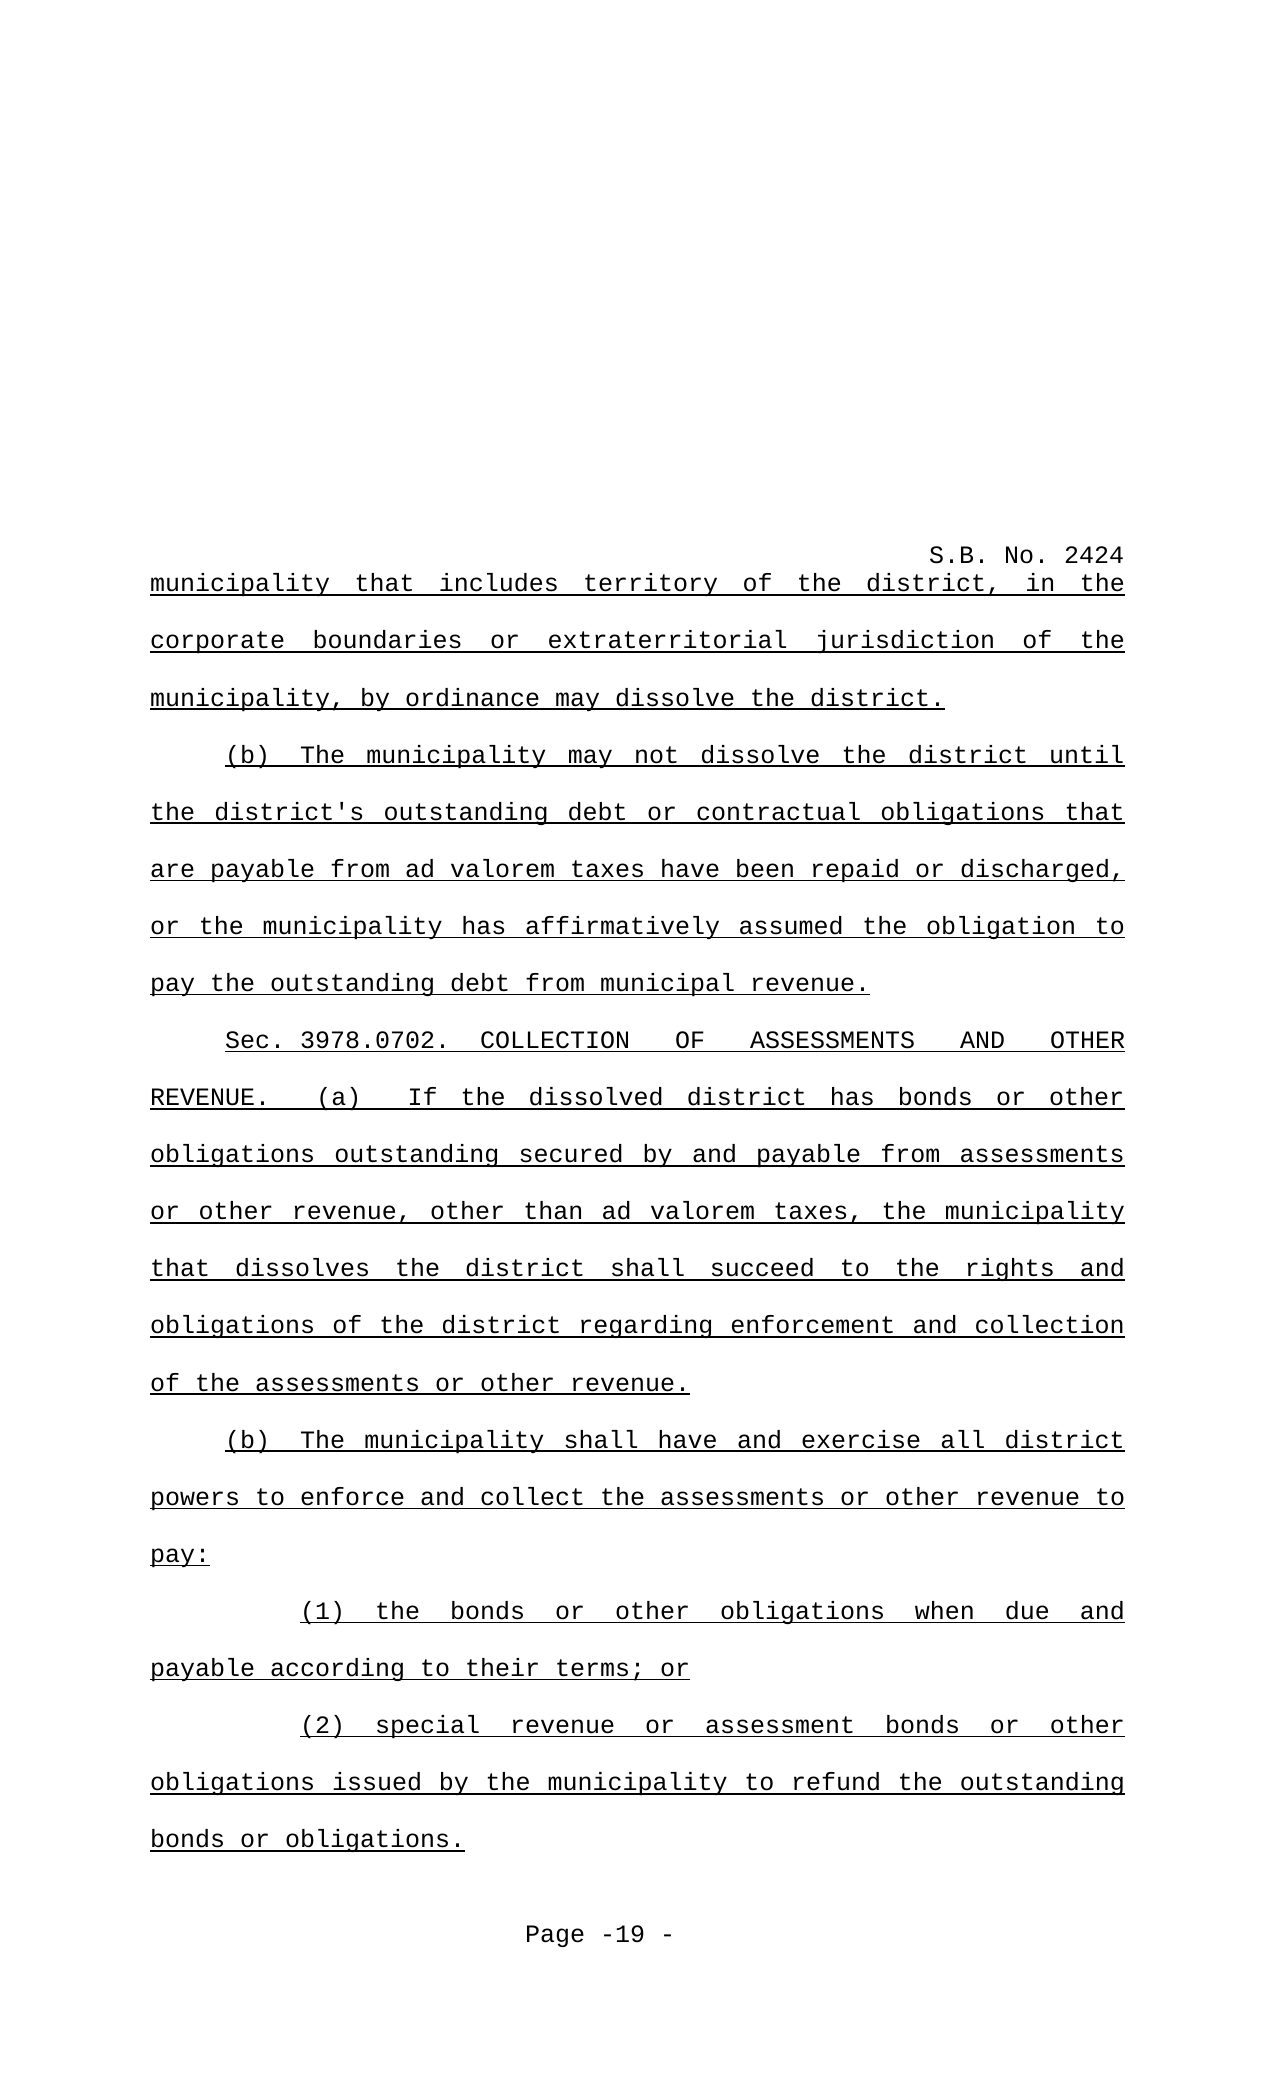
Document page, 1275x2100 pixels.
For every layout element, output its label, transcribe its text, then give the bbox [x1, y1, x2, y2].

text Sec. 3978.0702. COLLECTION OF ASSESSMENTS AND OTHER REVENUE. (a) If the dissolved district has bonds or other obligations outstanding secured by and payable from assessments or other revenue, other than ad valorem taxes, the municipality that dissolves the district shall succeed to the rights and obligations of the district regarding enforcement and collection of the assessments or other revenue. [150, 1110, 1125, 1165]
text (b) The municipality may not dissolve the district until the district's outstanding debt or contractual obligations that are payable from ad valorem taxes have been repaid or discharged, or the municipality has affirmatively assumed the obligation to pay the outstanding debt from municipal revenue. [150, 742, 1125, 822]
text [150, 571, 1125, 594]
text (b) The municipality may not dissolve the district until the district's outstanding debt or contractual obligations that are payable from ad valorem taxes have been repaid or discharged, or the municipality has affirmatively assumed the obligation to pay the outstanding debt from municipal revenue. [150, 824, 1125, 880]
text (1) the bonds or other obligations when due and payable according to their terms; or [150, 1598, 1125, 1684]
text (b) The municipality shall have and exercise all district powers to enforce and collect the assessments or other revenue to pay: [150, 1427, 1125, 1508]
text Sec. 3978.0702. COLLECTION OF ASSESSMENTS AND OTHER REVENUE. (a) If the dissolved district has bonds or other obligations outstanding secured by and payable from assessments or other revenue, other than ad valorem taxes, the municipality that dissolves the district shall succeed to the rights and obligations of the district regarding enforcement and collection of the assessments or other revenue. [150, 1027, 1125, 1108]
text Sec. 3978.0702. COLLECTION OF ASSESSMENTS AND OTHER REVENUE. (a) If the dissolved district has bonds or other obligations outstanding secured by and payable from assessments or other revenue, other than ad valorem taxes, the municipality that dissolves the district shall succeed to the rights and obligations of the district regarding enforcement and collection of the assessments or other revenue. [150, 1281, 1125, 1336]
text (b) The municipality may not dissolve the district until the district's outstanding debt or contractual obligations that are payable from ad valorem taxes have been repaid or discharged, or the municipality has affirmatively assumed the obligation to pay the outstanding debt from municipal revenue. [150, 881, 1125, 937]
text Sec. 3978.0702. COLLECTION OF ASSESSMENTS AND OTHER REVENUE. (a) If the dissolved district has bonds or other obligations outstanding secured by and payable from assessments or other revenue, other than ad valorem taxes, the municipality that dissolves the district shall succeed to the rights and obligations of the district regarding enforcement and collection of the assessments or other revenue. [150, 1224, 1125, 1279]
text Sec. 3978.0702. COLLECTION OF ASSESSMENTS AND OTHER REVENUE. (a) If the dissolved district has bonds or other obligations outstanding secured by and payable from assessments or other revenue, other than ad valorem taxes, the municipality that dissolves the district shall succeed to the rights and obligations of the district regarding enforcement and collection of the assessments or other revenue. [150, 1338, 1125, 1398]
text (b) The municipality may not dissolve the district until the district's outstanding debt or contractual obligations that are payable from ad valorem taxes have been repaid or discharged, or the municipality has affirmatively assumed the obligation to pay the outstanding debt from municipal revenue. [150, 938, 1125, 999]
text (2) special revenue or assessment bonds or other obligations issued by the municipality to refund the outstanding bonds or obligations. [150, 1795, 1125, 1855]
text (b) The municipality shall have and exercise all district powers to enforce and collect the assessments or other revenue to pay: [150, 1509, 1125, 1570]
text (2) special revenue or assessment bonds or other obligations issued by the municipality to refund the outstanding bonds or obligations. [150, 1712, 1125, 1793]
text Sec. 3978.0702. COLLECTION OF ASSESSMENTS AND OTHER REVENUE. (a) If the dissolved district has bonds or other obligations outstanding secured by and payable from assessments or other revenue, other than ad valorem taxes, the municipality that dissolves the district shall succeed to the rights and obligations of the district regarding enforcement and collection of the assessments or other revenue. [150, 1167, 1125, 1222]
